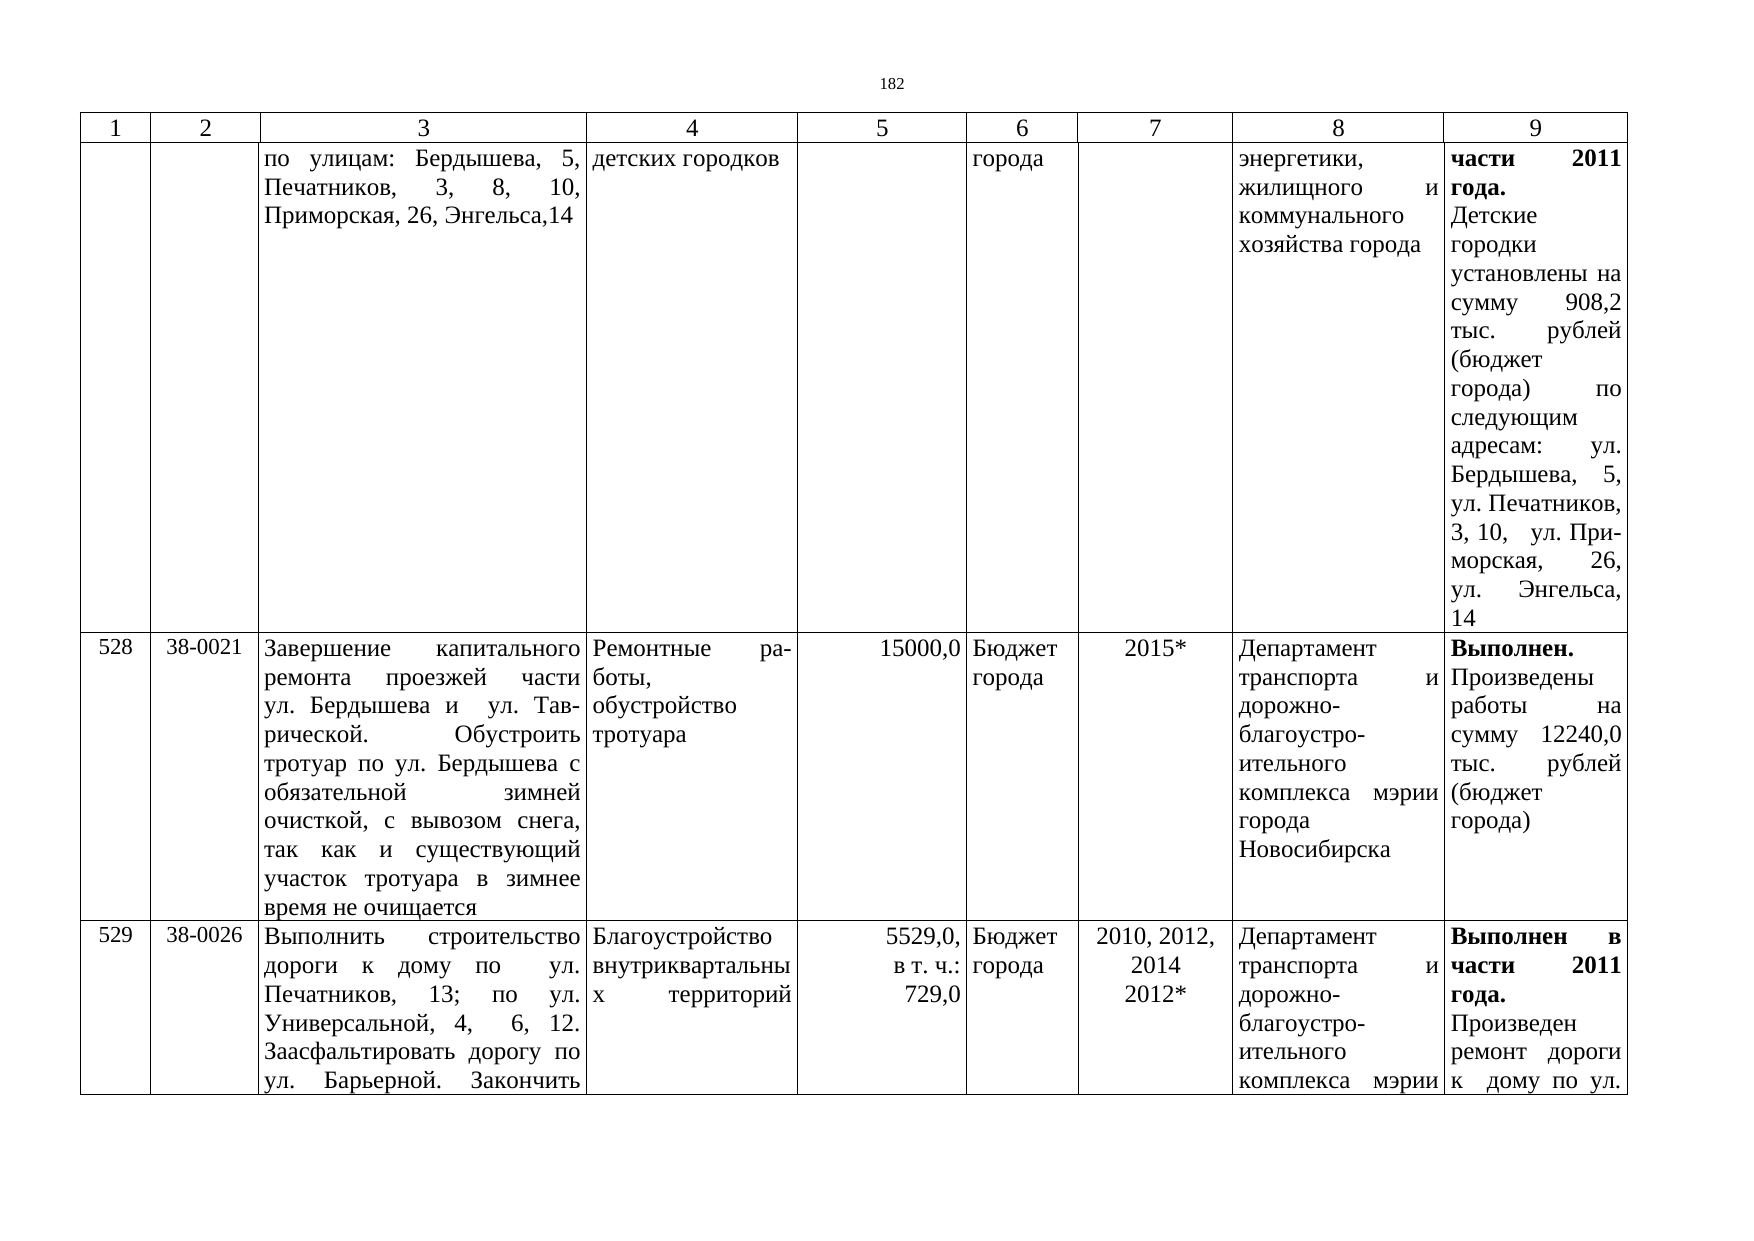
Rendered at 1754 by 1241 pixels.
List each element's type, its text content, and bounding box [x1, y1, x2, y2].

table_header 8 [1233, 113, 1443, 142]
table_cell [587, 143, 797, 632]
table_header 5 [798, 113, 966, 142]
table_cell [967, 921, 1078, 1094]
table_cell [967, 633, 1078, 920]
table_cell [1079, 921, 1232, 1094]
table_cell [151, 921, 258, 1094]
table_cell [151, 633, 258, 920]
table_header 3 [261, 113, 586, 142]
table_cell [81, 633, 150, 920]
table_header 2 [151, 113, 260, 142]
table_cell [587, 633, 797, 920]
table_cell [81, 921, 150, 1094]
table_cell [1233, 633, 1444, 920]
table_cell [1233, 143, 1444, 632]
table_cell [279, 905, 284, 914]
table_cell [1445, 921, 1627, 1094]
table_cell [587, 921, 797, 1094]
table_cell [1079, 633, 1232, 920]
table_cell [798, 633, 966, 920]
table_header 9 [1444, 113, 1627, 142]
table_header 7 [1078, 113, 1232, 142]
table_header 4 [587, 113, 797, 142]
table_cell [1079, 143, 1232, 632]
table_header 6 [967, 113, 1077, 142]
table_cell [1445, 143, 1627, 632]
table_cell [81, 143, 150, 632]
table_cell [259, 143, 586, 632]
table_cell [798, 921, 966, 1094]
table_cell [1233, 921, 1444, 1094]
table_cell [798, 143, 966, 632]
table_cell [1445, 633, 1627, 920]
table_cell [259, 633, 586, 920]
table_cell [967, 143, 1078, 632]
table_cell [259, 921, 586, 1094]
table_header 1 [81, 113, 150, 142]
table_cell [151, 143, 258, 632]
